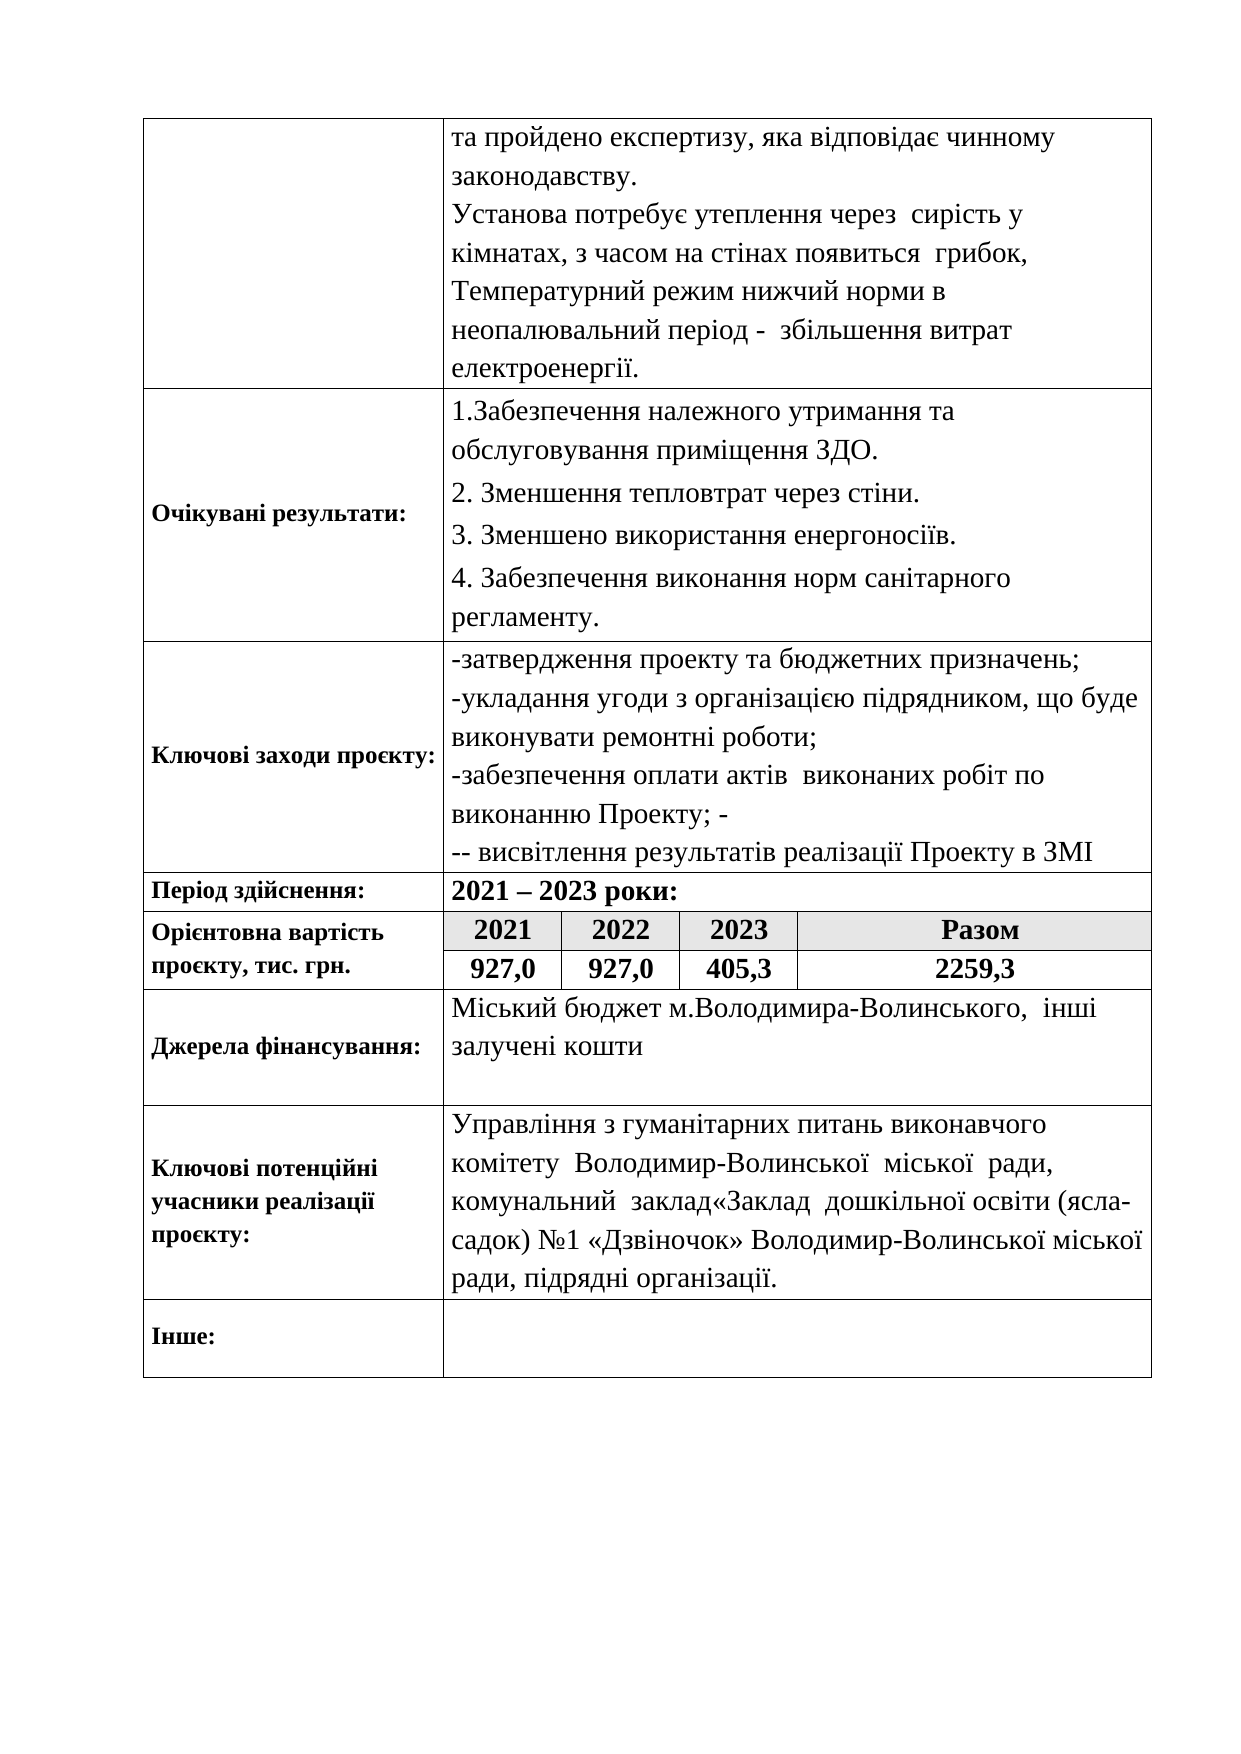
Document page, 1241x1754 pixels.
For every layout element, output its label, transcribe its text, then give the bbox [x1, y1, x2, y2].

table_cell Міський бюджет м.Володимира-Волинського, інші залучені кошти [444, 990, 1151, 1105]
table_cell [144, 119, 443, 388]
table_cell Ключові потенційні учасники реалізації проєкту: [144, 1106, 443, 1298]
table_cell 2021 – 2023 роки: [444, 873, 1151, 911]
table_cell Джерела фінансування: [144, 990, 443, 1105]
table_cell Орієнтовна вартість проєкту, тис. грн. [144, 912, 443, 989]
table_cell 2023 [680, 912, 797, 950]
table_cell Період здійснення: [144, 873, 443, 911]
table_cell 2259,3 [798, 951, 1151, 989]
table_cell 2021 [444, 912, 561, 950]
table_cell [444, 119, 1151, 388]
table_cell Ключові заходи проєкту: [144, 642, 443, 872]
table_cell -затвердження проекту та бюджетних призначень; -укладання угоди з організацією підрядником, що буде виконувати ремонтні роботи; -забезпечення оплати актів виконаних робіт по виконанню Проекту; - -- висвітлення результатів реалізації Проекту в ЗМІ [444, 642, 1151, 872]
table_cell Інше: [144, 1300, 443, 1377]
table_cell [444, 1300, 1151, 1377]
table_cell 2022 [562, 912, 679, 950]
table_cell 1.Забезпечення належного утримання та обслуговування приміщення ЗДО. 2. Зменшення тепловтрат через стіни. 3. Зменшено використання енергоносіїв. 4. Забезпечення виконання норм санітарного регламенту. [444, 389, 1151, 641]
table_cell 927,0 [444, 951, 561, 989]
table_cell 927,0 [562, 951, 679, 989]
table_cell Разом [798, 912, 1151, 950]
table_cell Очікувані результати: [144, 389, 443, 641]
table_cell Управління з гуманітарних питань виконавчого комітету Володимир-Волинської міської ради, комунальний заклад«Заклад дошкільної освіти (ясла-садок) №1 «Дзвіночок» Володимир-Волинської міської ради, підрядні організації. [444, 1106, 1151, 1298]
table_cell 405,3 [680, 951, 797, 989]
